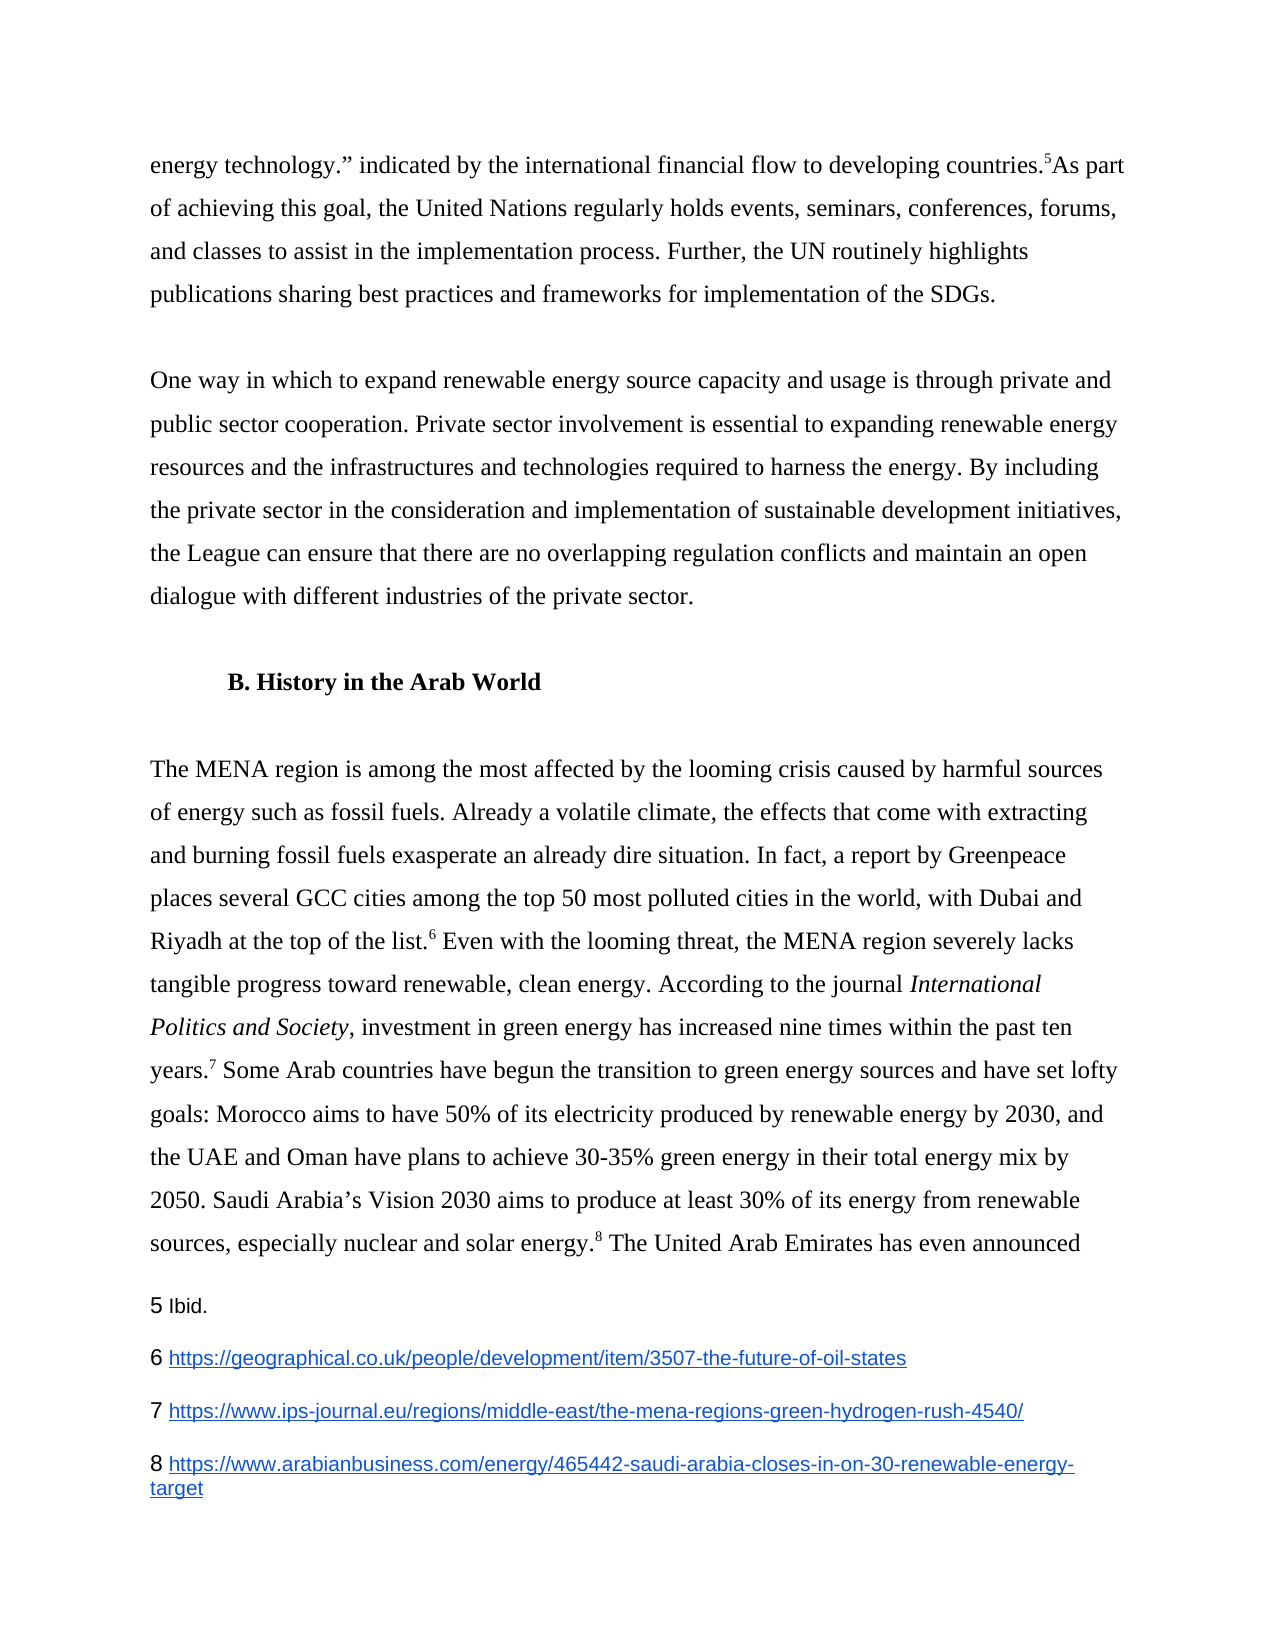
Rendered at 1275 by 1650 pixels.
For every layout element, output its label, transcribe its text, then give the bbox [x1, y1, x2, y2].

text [150, 754, 1125, 1257]
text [150, 150, 1125, 308]
text B. History in the Arab World [227, 667, 1125, 696]
text One way in which to expand renewable energy source capacity and usage is through private and public sector cooperation. Private sector involvement is essential to expanding renewable energy resources and the infrastructures and technologies required to harness the energy. By including the private sector in the consideration and implementation of sustainable development initiatives, the League can ensure that there are no overlapping regulation conflicts and maintain an open dialogue with different industries of the private sector. [150, 366, 1125, 610]
